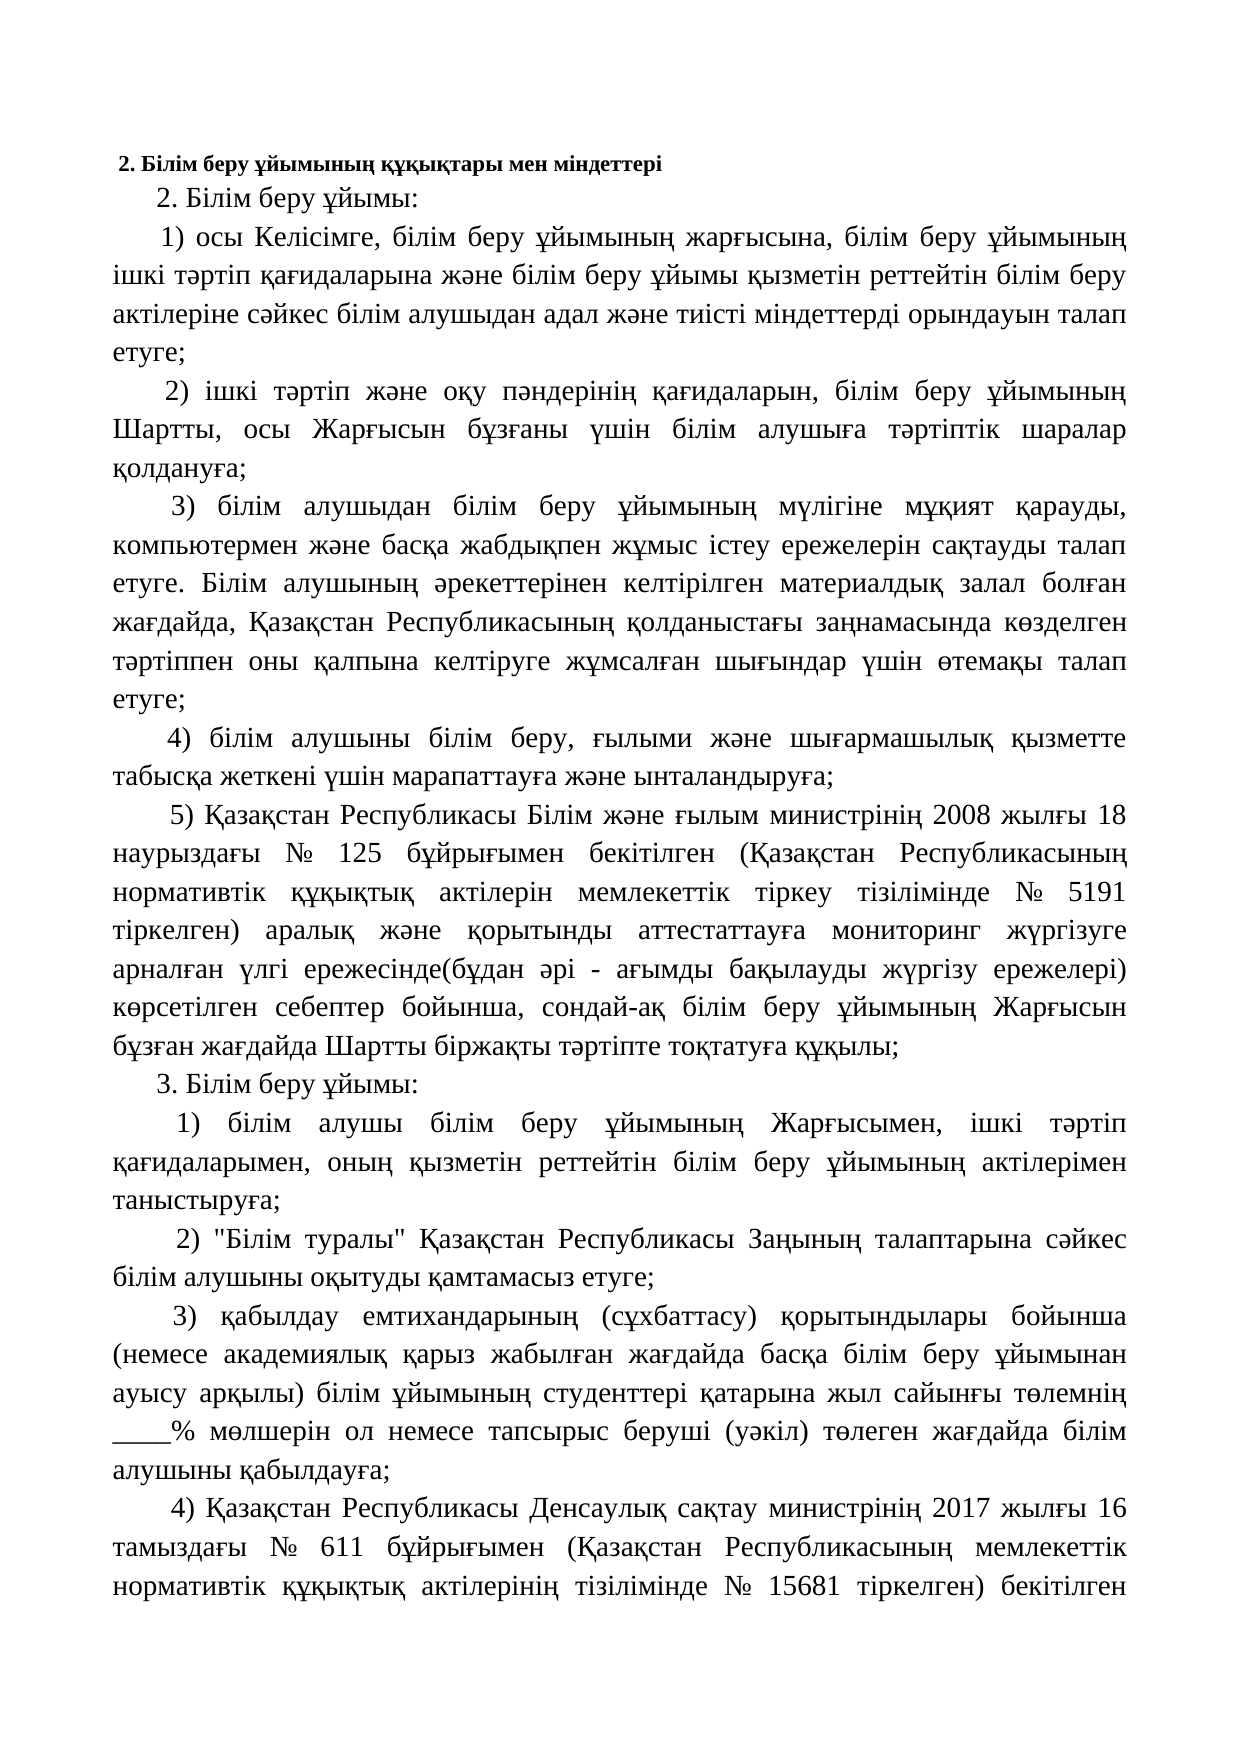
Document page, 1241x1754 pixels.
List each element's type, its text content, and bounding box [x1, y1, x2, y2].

text 2. Білім беру ұйымының құқықтары мен міндеттері [112, 150, 1128, 176]
text 4) білім алушыны білім беру, ғылыми және шығармашылық қызметте табысқа жеткені үшін марапаттауға және ынталандыруға; [112, 720, 1128, 792]
text 2) "Білім туралы" Қазақстан Республикасы Заңының талаптарына сәйкес білім алушыны оқытуды қамтамасыз етуге; [112, 1221, 1128, 1293]
text 2. Білім беру ұйымы: [112, 180, 1128, 214]
text 2) ішкі тәртіп және оқу пәндерінің қағидаларын, білім беру ұйымының Шартты, осы Жарғысын бұзғаны үшін білім алушыға тәртіптік шаралар қолдануға; [112, 373, 1128, 483]
text 5) Қазақстан Республикасы Білім және ғылым министрінің 2008 жылғы 18 наурыздағы № 125 бұйрығымен бекітілген (Қазақстан Республикасының нормативтік құқықтық актілерін мемлекеттік тіркеу тізілімінде № 5191 тіркелген) аралық және қорытынды аттестаттауға мониторинг жүргізуге арналған үлгі ережесінде(бұдан әрі - ағымды бақылауды жүргізу ережелері) көрсетілген себептер бойынша, сондай-ақ білім беру ұйымының Жарғысын бұзған жағдайда Шартты біржақты тәртіпте тоқтатуға құқылы; [112, 797, 1128, 1062]
text 1) білім алушы білім беру ұйымының Жарғысымен, ішкі тәртіп қағидаларымен, оның қызметін реттейтін білім беру ұйымының актілерімен таныстыруға; [112, 1105, 1128, 1216]
text 3) білім алушыдан білім беру ұйымының мүлігіне мұқият қарауды, компьютермен және басқа жабдықпен жұмыс істеу ережелерін сақтауды талап етуге. Білім алушының әрекеттерінен келтірілген материалдық залал болған жағдайда, Қазақстан Республикасының қолданыстағы заңнамасында көзделген тәртіппен оны қалпына келтіруге жұмсалған шығындар үшін өтемақы талап етуге; [112, 488, 1128, 715]
text 3. Білім беру ұйымы: [112, 1067, 1128, 1100]
text 3) қабылдау емтихандарының (сұхбаттасу) қорытындылары бойынша (немесе академиялық қарыз жабылған жағдайда басқа білім беру ұйымынан ауысу арқылы) білім ұйымының студенттері қатарына жыл сайынғы төлемнің ____% мөлшерін ол немесе тапсырыс беруші (уәкіл) төлеген жағдайда білім алушыны қабылдауға; [112, 1298, 1128, 1486]
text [112, 1491, 1128, 1601]
text 1) осы Келісімге, білім беру ұйымының жарғысына, білім беру ұйымының ішкі тәртіп қағидаларына және білім беру ұйымы қызметін реттейтін білім беру актілеріне сәйкес білім алушыдан адал және тиісті міндеттерді орындауын талап етуге; [112, 219, 1128, 368]
